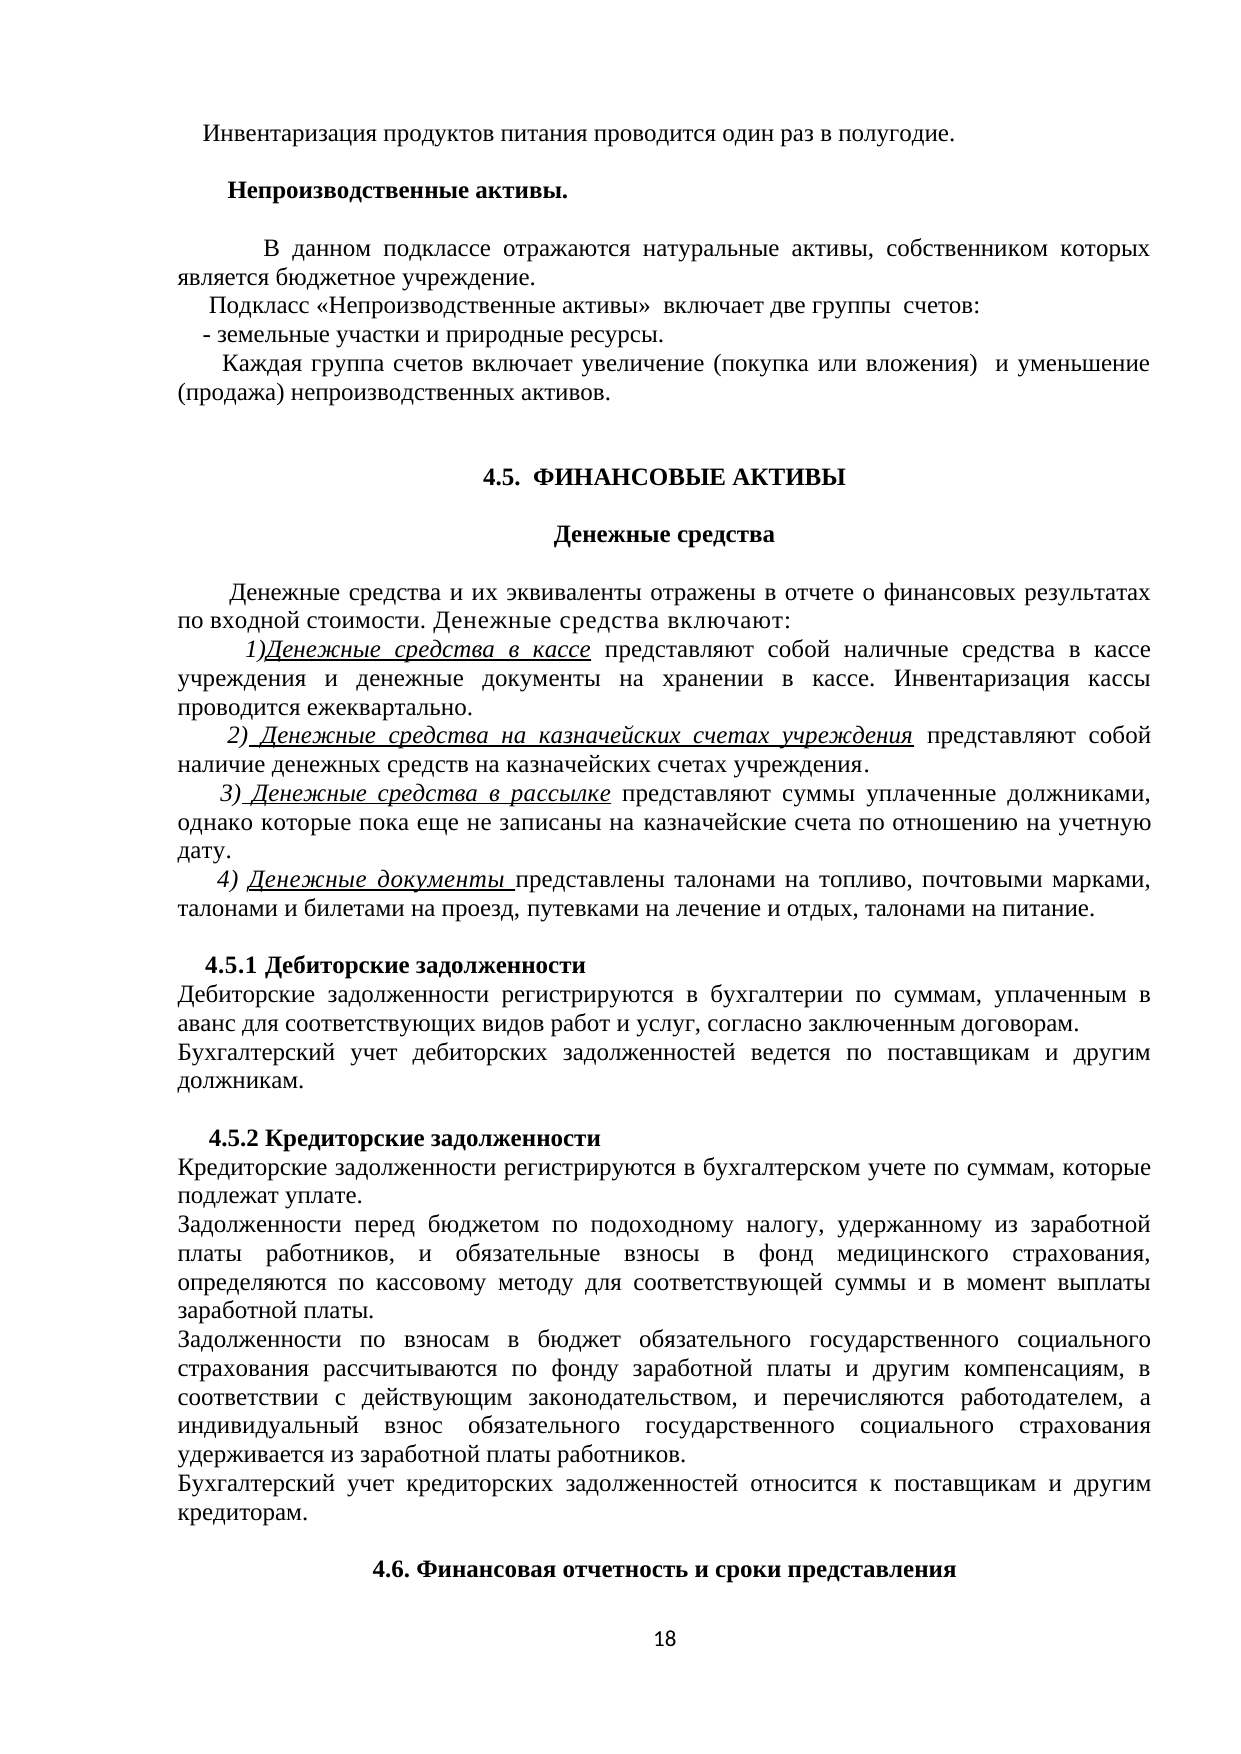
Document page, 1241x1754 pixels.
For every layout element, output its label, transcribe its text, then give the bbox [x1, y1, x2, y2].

text Денежные средства и их эквиваленты отражены в отчете о финансовых результатах по входной стоимости. Денежные средства включают: [177, 577, 1152, 634]
text Задолженности по взносам в бюджет обязательного государственного социального страхования рассчитываются по фонду заработной платы и другим компенсациям, в соответствии с действующим законодательством, и перечисляются работодателем, а индивидуальный взнос обязательного государственного социального страхования удерживается из заработной платы работников. [177, 1324, 1152, 1468]
text Каждая группа счетов включает увеличение (покупка или вложения) и уменьшение (продажа) непроизводственных активов. [177, 348, 1152, 406]
text 4.5.2 Кредиторские задолженности [177, 1123, 1152, 1152]
text Денежные средства [177, 519, 1152, 548]
text Непроизводственные активы. [177, 176, 1152, 204]
text 4.5.1 Дебиторские задолженности [177, 950, 1152, 979]
text 4.6. Финансовая отчетность и сроки представления [177, 1554, 1152, 1583]
text - земельные участки и природные ресурсы. [177, 319, 1152, 348]
text 1)Денежные средства в кассе представляют собой наличные средства в кассе учреждения и денежные документы на хранении в кассе. Инвентаризация кассы проводится ежеквартально. [177, 634, 1152, 720]
text Подкласс «Непроизводственные активы» включает две группы счетов: [177, 291, 1152, 319]
text 4.5. ФИНАНСОВЫЕ АКТИВЫ [177, 462, 1152, 490]
text В данном подклассе отражаются натуральные активы, собственником которых является бюджетное учреждение. [177, 233, 1152, 291]
text Бухгалтерский учет дебиторских задолженностей ведется по поставщикам и другим должникам. [177, 1037, 1152, 1094]
text 3) Денежные средства в рассылке представляют суммы уплаченные должниками, однако которые пока еще не записаны на казначейские счета по отношению на учетную дату. [177, 778, 1152, 864]
text Задолженности перед бюджетом по подоходному налогу, удержанному из заработной платы работников, и обязательные взносы в фонд медицинского страхования, определяются по кассовому методу для соответствующей суммы и в момент выплаты заработной платы. [177, 1209, 1152, 1324]
text Бухгалтерский учет кредиторских задолженностей относится к поставщикам и другим кредиторам. [177, 1468, 1152, 1525]
text Дебиторские задолженности регистрируются в бухгалтерии по суммам, уплаченным в аванс для соответствующих видов работ и услуг, согласно заключенным договорам. [177, 979, 1152, 1037]
text Кредиторские задолженности регистрируются в бухгалтерском учете по суммам, которые подлежат уплате. [177, 1152, 1152, 1209]
text 2) Денежные средства на казначейских счетах учреждения представляют собой наличие денежных средств на казначейских счетах учреждения. [177, 720, 1152, 778]
text 4) Денежные документы представлены талонами на топливо, почтовыми марками, талонами и билетами на проезд, путевками на лечение и отдых, талонами на питание. [177, 864, 1152, 922]
text Инвентаризация продуктов питания проводится один раз в полугодие. [177, 118, 1152, 147]
